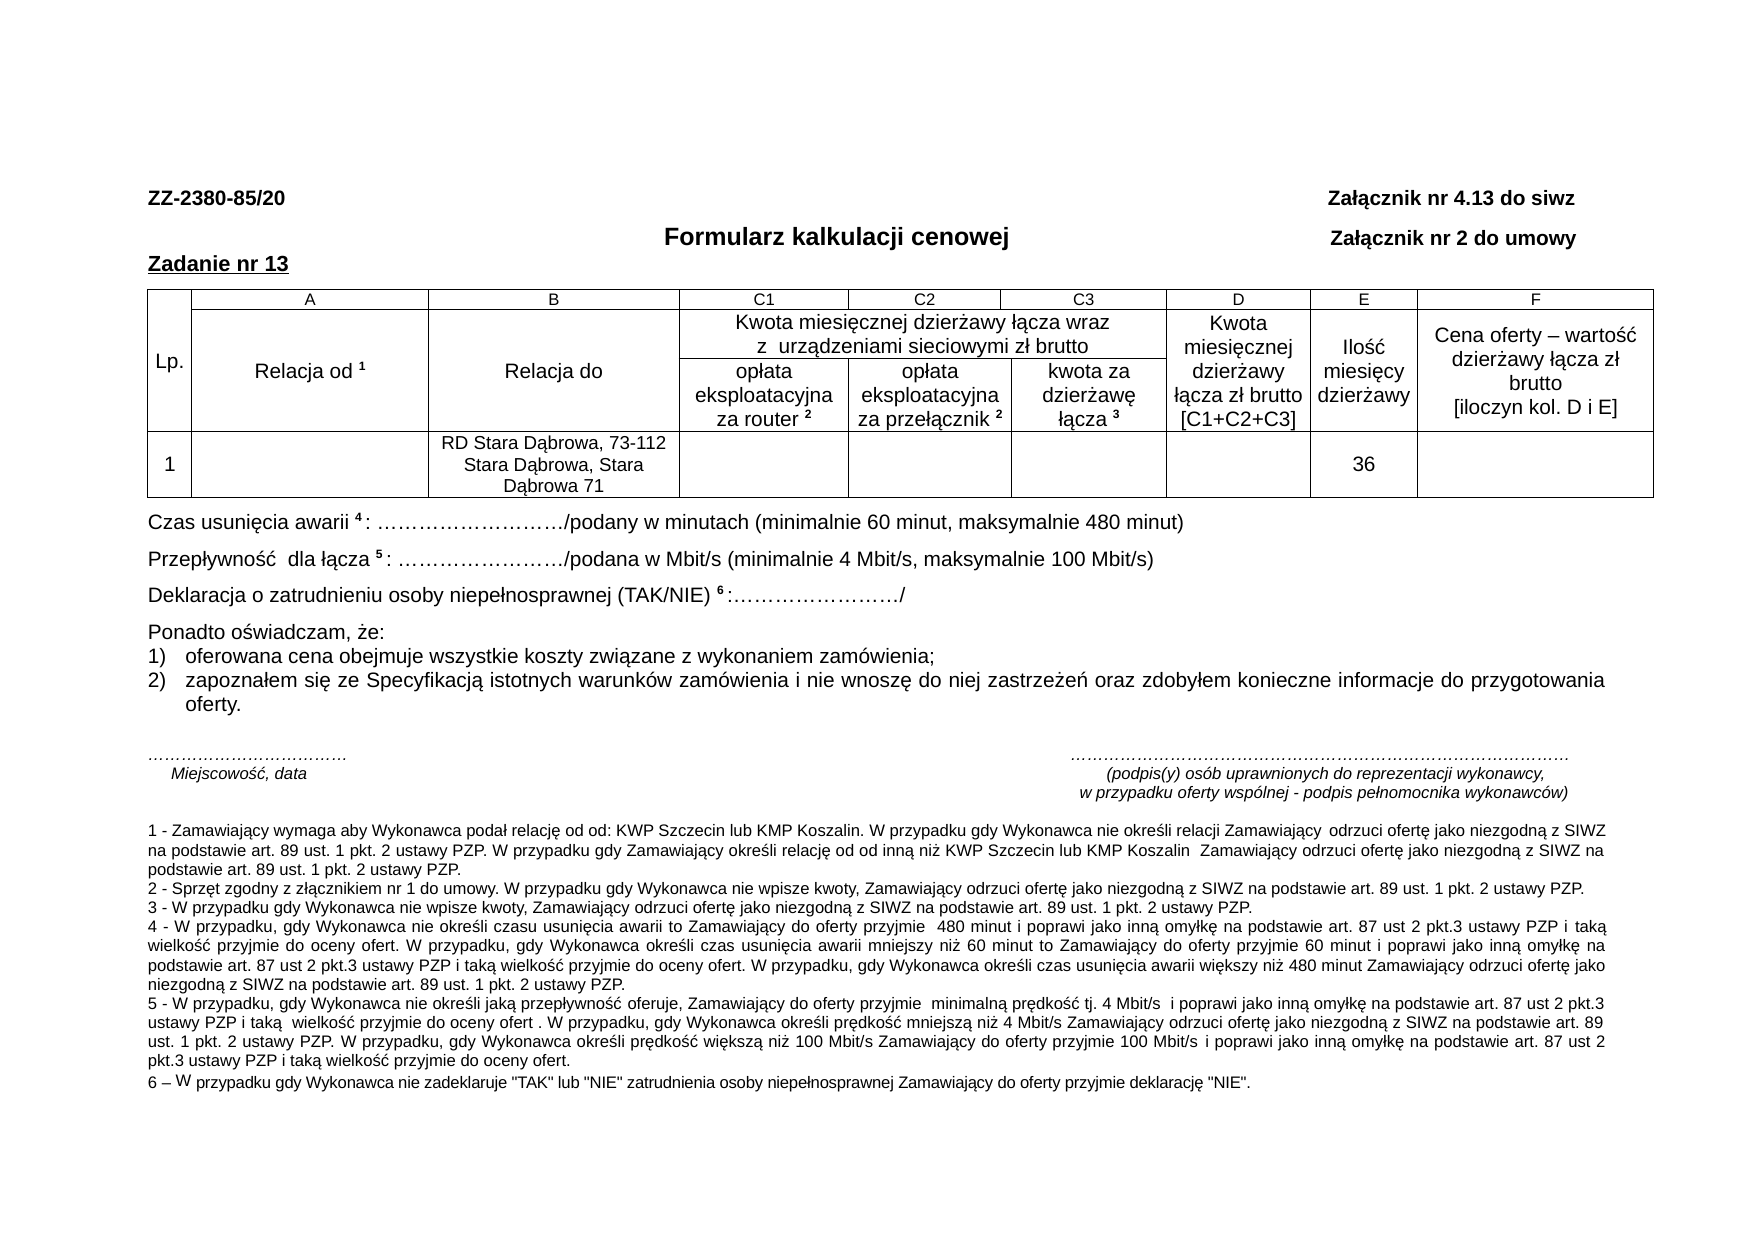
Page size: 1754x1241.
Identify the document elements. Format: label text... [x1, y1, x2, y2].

table_cell [849, 432, 1011, 497]
list oferowana cena obejmuje wszystkie koszty związane z wykonaniem zamówienia; [148, 643, 1606, 667]
table_cell [1012, 432, 1166, 497]
table_cell Kwota miesięcznej dzierżawy łącza wraz z urządzeniami sieciowymi zł brutto [680, 310, 1166, 358]
text 1 - Zamawiający wymaga aby Wykonawca podał relację od od: KWP Szczecin lub KMP Koszalin. W przypadku gdy Wykonawca nie określi relacji Zamawiający odrzuci ofertę jako niezgodną z SIWZ na podstawie art. 89 ust. 1 pkt. 2 ustawy PZP. W przypadku gdy Zamawiający określi relację od od inną niż KWP Szczecin lub KMP Koszalin Zamawiający odrzuci ofertę jako niezgodną z SIWZ na podstawie art. 89 ust. 1 pkt. 2 ustawy PZP. [148, 821, 1606, 879]
table_cell kwota za dzierżawę łącza 3 [1012, 359, 1166, 431]
table_header C1 [680, 290, 848, 309]
table_cell Ilość miesięcy dzierżawy [1311, 310, 1417, 431]
table_cell opłata eksploatacyjna za przełącznik 2 [849, 359, 1011, 431]
list zapoznałem się ze Specyfikacją istotnych warunków zamówienia i nie wnoszę do niej zastrzeżeń oraz zdobyłem konieczne informacje do przygotowania oferty. [148, 667, 1606, 715]
table_header E [1311, 290, 1417, 309]
table_cell Relacja do [429, 310, 679, 431]
text ZZ-2380-85/20 Załącznik nr 4.13 do siwz [148, 186, 1606, 210]
table_cell [1418, 432, 1653, 497]
table_cell [1167, 432, 1310, 497]
text 5 - W przypadku, gdy Wykonawca nie określi jaką przepływność oferuje, Zamawiający do oferty przyjmie minimalną prędkość tj. 4 Mbit/s i poprawi jako inną omyłkę na podstawie art. 87 ust 2 pkt.3 ustawy PZP i taką wielkość przyjmie do oceny ofert . W przypadku, gdy Wykonawca określi prędkość mniejszą niż 4 Mbit/s Zamawiający odrzuci ofertę jako niezgodną z SIWZ na podstawie art. 89 ust. 1 pkt. 2 ustawy PZP. W przypadku, gdy Wykonawca określi prędkość większą niż 100 Mbit/s Zamawiający do oferty przyjmie 100 Mbit/s i poprawi jako inną omyłkę na podstawie art. 87 ust 2 pkt.3 ustawy PZP i taką wielkość przyjmie do oceny ofert. [148, 994, 1606, 1070]
text Ponadto oświadczam, że: [148, 619, 1606, 643]
text Czas usunięcia awarii 4 : ………………………/podany w minutach (minimalnie 60 minut, maksymalnie 480 minut) [148, 510, 1606, 534]
text ……………………………… ……………………………………………………………………………… [148, 744, 1606, 764]
text Przepływność dla łącza 5 : ……………………/podana w Mbit/s (minimalnie 4 Mbit/s, maksymalnie 100 Mbit/s) [148, 547, 1606, 571]
table_cell RD Stara Dąbrowa, 73-112 Stara Dąbrowa, Stara Dąbrowa 71 [429, 432, 679, 497]
table_header B [429, 290, 679, 309]
text Zadanie nr 13 [148, 251, 1606, 276]
table_header Lp. [148, 290, 191, 431]
text 3 - W przypadku gdy Wykonawca nie wpisze kwoty, Zamawiający odrzuci ofertę jako niezgodną z SIWZ na podstawie art. 89 ust. 1 pkt. 2 ustawy PZP. [148, 898, 1606, 917]
table_header C2 [849, 290, 1000, 309]
text 6 – W przypadku gdy Wykonawca nie zadeklaruje "TAK" lub "NIE" zatrudnienia osoby niepełnosprawnej Zamawiający do oferty przyjmie deklarację "NIE". [148, 1070, 1606, 1092]
text Miejscowość, data (podpis(y) osób uprawnionych do reprezentacji wykonawcy, [148, 764, 1606, 783]
text Formularz kalkulacji cenowej Załącznik nr 2 do umowy [148, 222, 1606, 251]
table_header A [192, 290, 428, 309]
table_header F [1418, 290, 1653, 309]
table_cell [680, 432, 848, 497]
text w przypadku oferty wspólnej - podpis pełnomocnika wykonawców) [148, 783, 1606, 802]
table_cell opłata eksploatacyjna za router 2 [680, 359, 848, 431]
text Deklaracja o zatrudnieniu osoby niepełnosprawnej (TAK/NIE) 6 :……………………/ [148, 583, 1606, 607]
table_header D [1167, 290, 1310, 309]
table_cell Cena oferty – wartość dzierżawy łącza zł brutto [iloczyn kol. D i E] [1418, 310, 1653, 431]
table_cell [192, 432, 428, 497]
table_cell 1 [148, 432, 191, 497]
table_cell Kwota miesięcznej dzierżawy łącza zł brutto [C1+C2+C3] [1167, 310, 1310, 431]
text 4 - W przypadku, gdy Wykonawca nie określi czasu usunięcia awarii to Zamawiający do oferty przyjmie 480 minut i poprawi jako inną omyłkę na podstawie art. 87 ust 2 pkt.3 ustawy PZP i taką wielkość przyjmie do oceny ofert. W przypadku, gdy Wykonawca określi czas usunięcia awarii mniejszy niż 60 minut to Zamawiający do oferty przyjmie 60 minut i poprawi jako inną omyłkę na podstawie art. 87 ust 2 pkt.3 ustawy PZP i taką wielkość przyjmie do oceny ofert. W przypadku, gdy Wykonawca określi czas usunięcia awarii większy niż 480 minut Zamawiający odrzuci ofertę jako niezgodną z SIWZ na podstawie art. 89 ust. 1 pkt. 2 ustawy PZP. [148, 917, 1606, 994]
table_header C3 [1001, 290, 1166, 309]
table_cell 36 [1311, 432, 1417, 497]
text 2 - Sprzęt zgodny z złącznikiem nr 1 do umowy. W przypadku gdy Wykonawca nie wpisze kwoty, Zamawiający odrzuci ofertę jako niezgodną z SIWZ na podstawie art. 89 ust. 1 pkt. 2 ustawy PZP. [148, 879, 1606, 898]
table_cell Relacja od 1 [192, 310, 428, 431]
